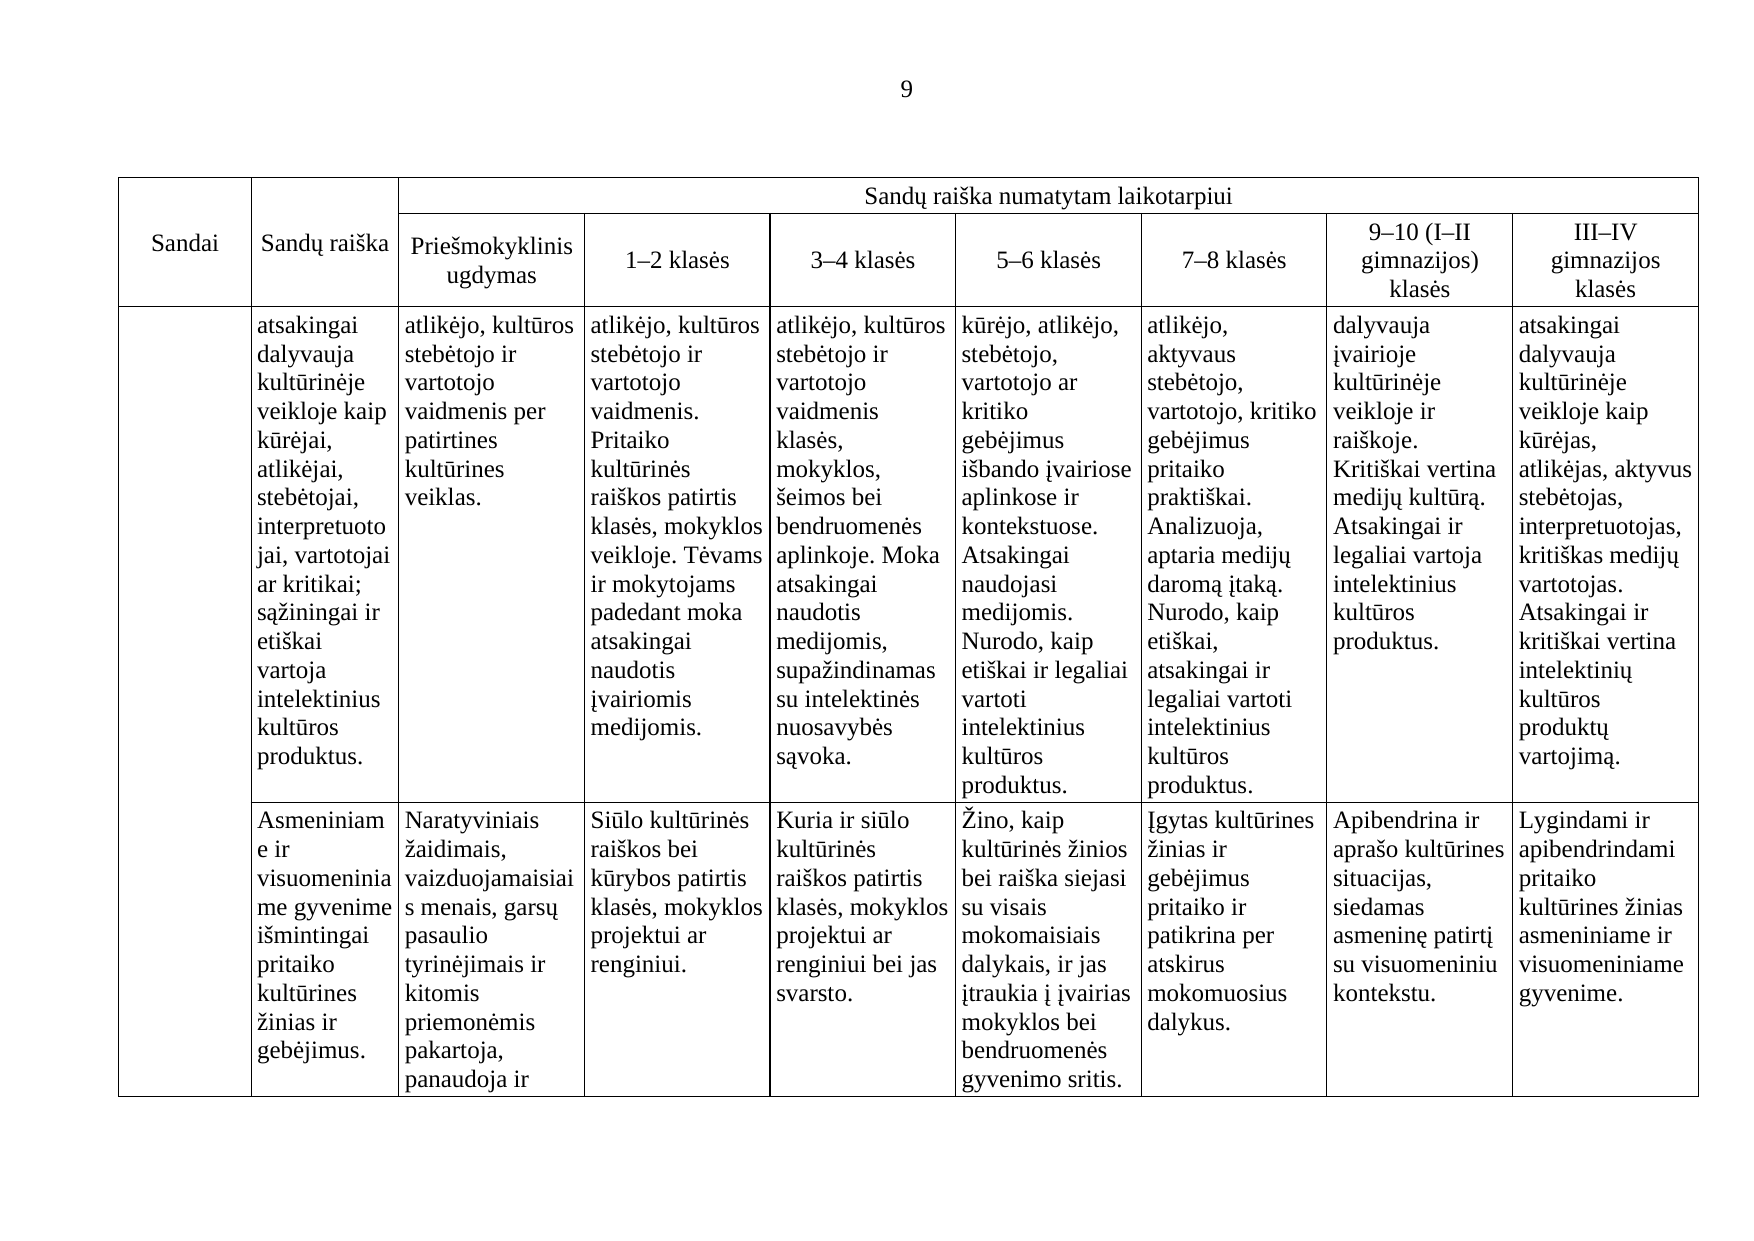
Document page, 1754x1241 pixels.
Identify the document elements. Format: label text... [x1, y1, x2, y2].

table_cell Išbando kūrėjo, atlikėjo, kultūros stebėtojo ir vartotojo vaidmenis per patirtines kultūrines veiklas. [399, 307, 584, 802]
table_cell 5–6 klasės [956, 214, 1141, 306]
table_header Sandų raiška numatytam laikotarpiui [399, 178, 1698, 213]
table_cell Asmeniniame ir visuomeniniame gyvenime išmintingai pritaiko kultūrines žinias ir gebėjimus. [252, 803, 398, 1096]
table_cell Įgytas kultūrines žinias ir gebėjimus pritaiko ir patikrina per atskirus mokomuosius dalykus. [1142, 803, 1326, 1096]
table_header Sandai [119, 178, 251, 306]
table_cell Priešmokyklinis ugdymas [399, 214, 584, 306]
table_cell Lygindami ir apibendrindami pritaiko kultūrines žinias asmeniniame ir visuomeniniame gyvenime. [1513, 803, 1698, 1096]
table_cell Siūlo kultūrinės raiškos bei kūrybos patirtis klasės, mokyklos projektui ar renginiui. [585, 803, 769, 1096]
table_cell 9–10 (I–II gimnazijos) klasės [1327, 214, 1512, 306]
table_cell III–IV gimnazijos klasės [1513, 214, 1698, 306]
table_header Sandų raiška [252, 178, 398, 306]
table_cell Kuria ir siūlo kultūrinės raiškos patirtis klasės, mokyklos projektui ar renginiui bei jas svarsto. [771, 803, 955, 1096]
table_cell Apibendrina ir aprašo kultūrines situacijas, siedamas asmeninę patirtį su visuomeniniu kontekstu. [1327, 803, 1512, 1096]
table_cell 7–8 klasės [1142, 214, 1326, 306]
table_cell 3–4 klasės [771, 214, 955, 306]
table_cell 1–2 klasės [585, 214, 769, 306]
